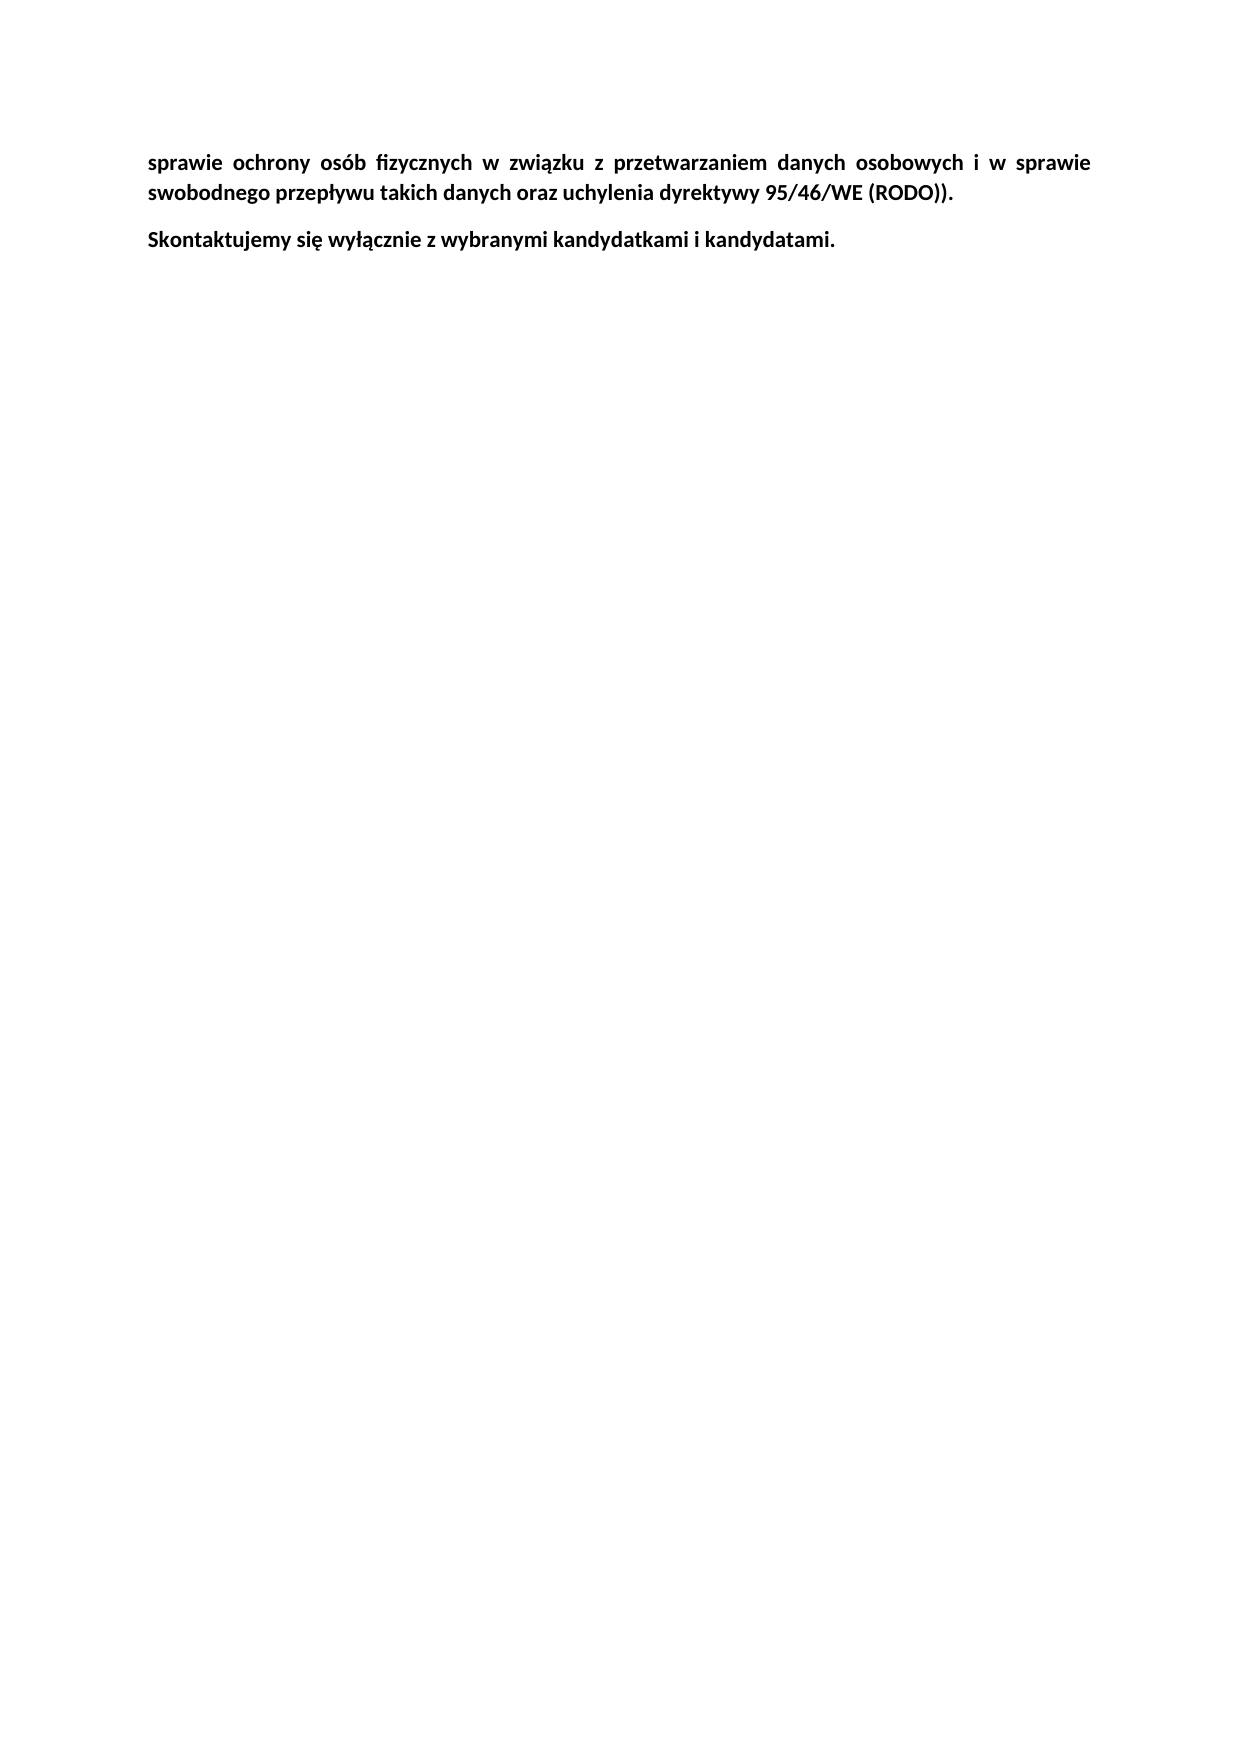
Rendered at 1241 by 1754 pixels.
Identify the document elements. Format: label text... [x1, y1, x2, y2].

text Skontaktujemy się wyłącznie z wybranymi kandydatkami i kandydatami. [148, 225, 1093, 253]
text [148, 148, 1093, 206]
